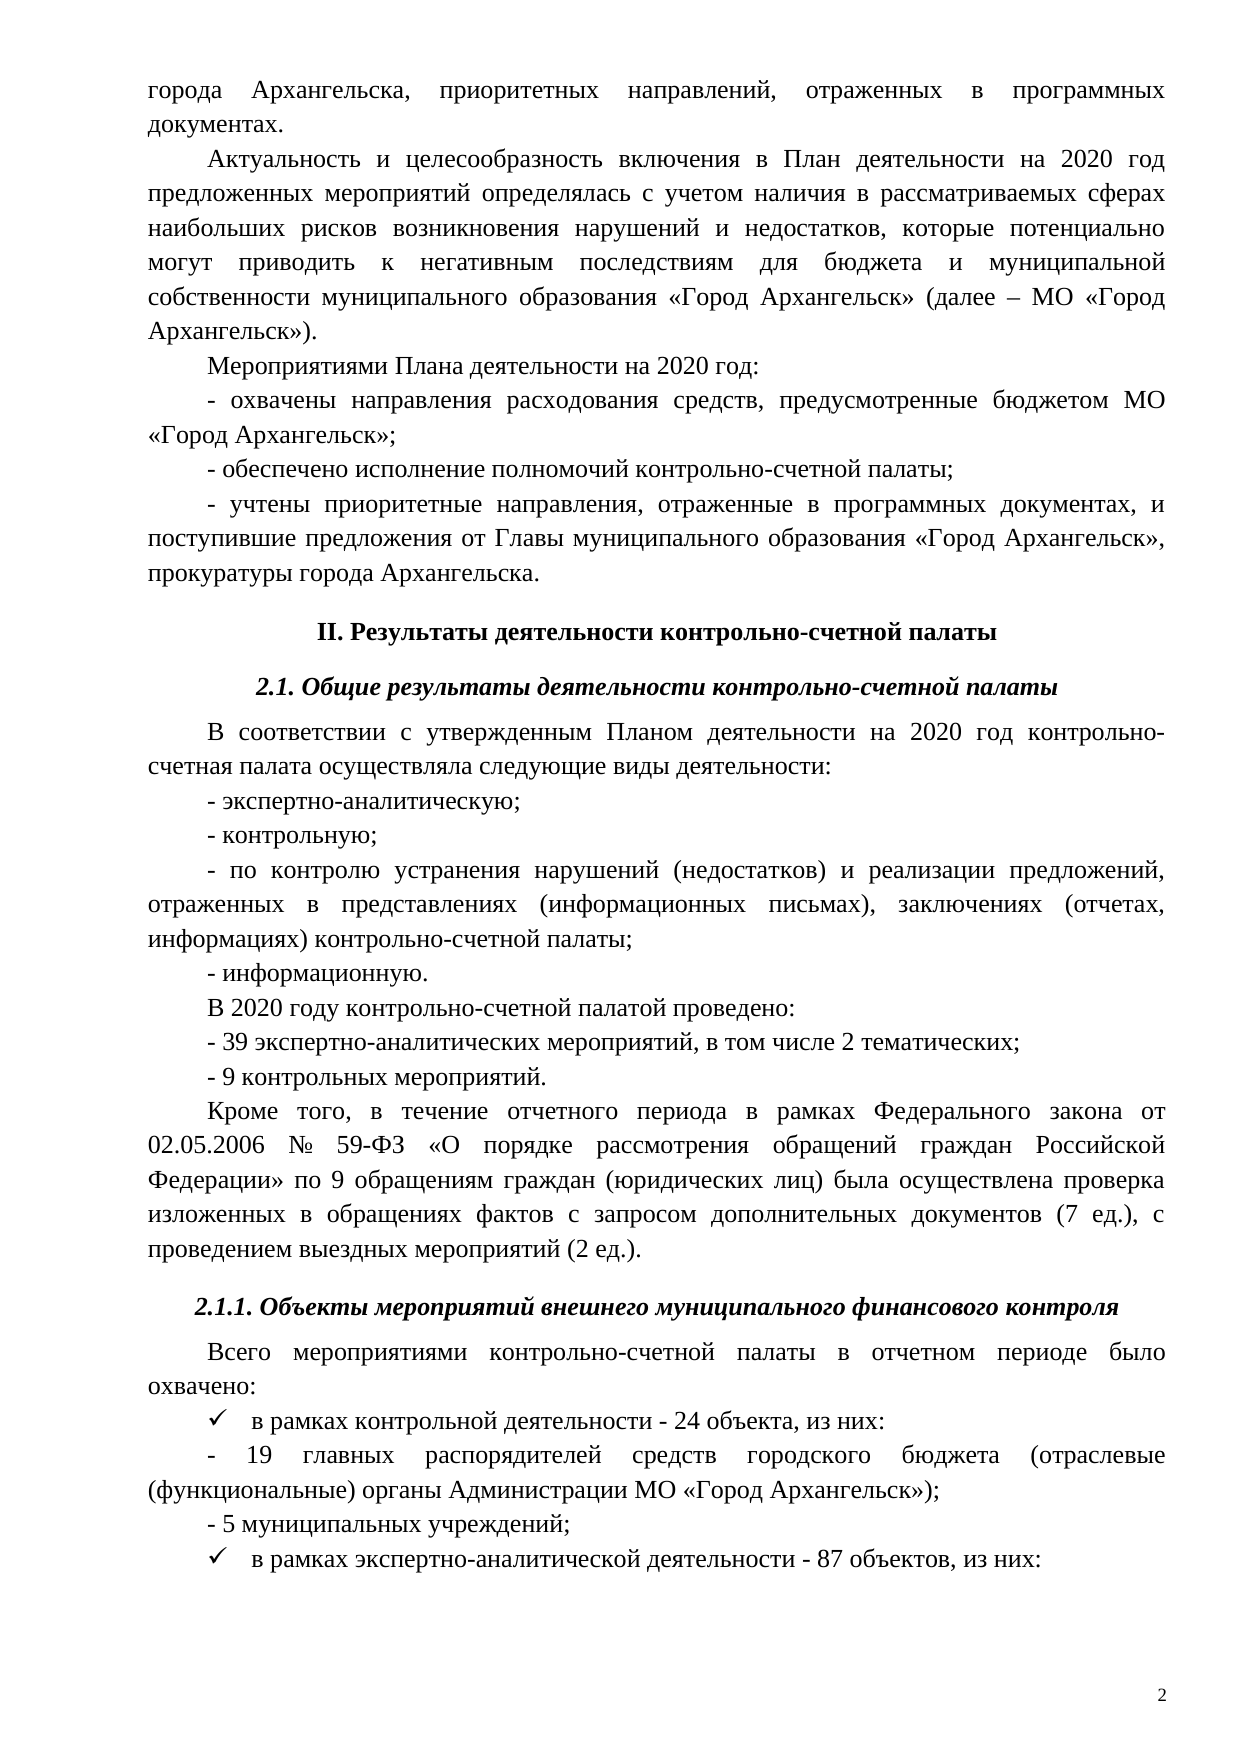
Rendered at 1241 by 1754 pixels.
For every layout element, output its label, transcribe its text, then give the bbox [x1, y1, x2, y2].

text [148, 74, 1167, 138]
text В соответствии с утвержденным Планом деятельности на 2020 год контрольно-счетная палата осуществляла следующие виды деятельности: [148, 716, 1167, 780]
text Всего мероприятиями контрольно-счетной палаты в отчетном периоде было охвачено: [148, 1336, 1167, 1400]
text II. Результаты деятельности контрольно-счетной палаты [148, 616, 1167, 646]
text - экспертно-аналитическую; [148, 785, 1167, 815]
text 2.1.1. Объекты мероприятий внешнего муниципального финансового контроля [148, 1291, 1167, 1321]
text - контрольную; [148, 819, 1167, 849]
text - 9 контрольных мероприятий. [148, 1061, 1167, 1091]
list в рамках контрольной деятельности - 24 объекта, из них: [207, 1405, 1167, 1435]
text - 5 муниципальных учреждений; [207, 1508, 1167, 1538]
text Мероприятиями Плана деятельности на 2020 год: [148, 350, 1167, 380]
text - информационную. [148, 957, 1167, 987]
text 2.1. Общие результаты деятельности контрольно-счетной палаты [148, 671, 1167, 701]
text - обеспечено исполнение полномочий контрольно-счетной палаты; [148, 453, 1167, 483]
text - по контролю устранения нарушений (недостатков) и реализации предложений, отраженных в представлениях (информационных письмах), заключениях (отчетах, информациях) контрольно-счетной палаты; [148, 854, 1167, 953]
text - учтены приоритетные направления, отраженные в программных документах, и поступившие предложения от Главы муниципального образования «Город Архангельск», прокуратуры города Архангельска. [148, 488, 1167, 587]
text - охвачены направления расходования средств, предусмотренные бюджетом МО «Город Архангельск»; [148, 384, 1167, 449]
text В 2020 году контрольно-счетной палатой проведено: [148, 992, 1167, 1022]
text Актуальность и целесообразность включения в План деятельности на 2020 год предложенных мероприятий определялась с учетом наличия в рассматриваемых сферах наибольших рисков возникновения нарушений и недостатков, которые потенциально могут приводить к негативным последствиям для бюджета и муниципальной собственности муниципального образования «Город Архангельск» (далее – МО «Город Архангельск»). [148, 143, 1167, 345]
text - 39 экспертно-аналитических мероприятий, в том числе 2 тематических; [148, 1026, 1167, 1056]
text Кроме того, в течение отчетного периода в рамках Федерального закона от 02.05.2006 № 59-ФЗ «О порядке рассмотрения обращений граждан Российской Федерации» по 9 обращениям граждан (юридических лиц) была осуществлена проверка изложенных в обращениях фактов с запросом дополнительных документов (7 ед.), с проведением выездных мероприятий (2 ед.). [148, 1095, 1167, 1263]
list в рамках экспертно-аналитической деятельности - 87 объектов, из них: [207, 1543, 1167, 1573]
text - 19 главных распорядителей средств городского бюджета (отраслевые (функциональные) органы Администрации МО «Город Архангельск»); [148, 1439, 1167, 1504]
